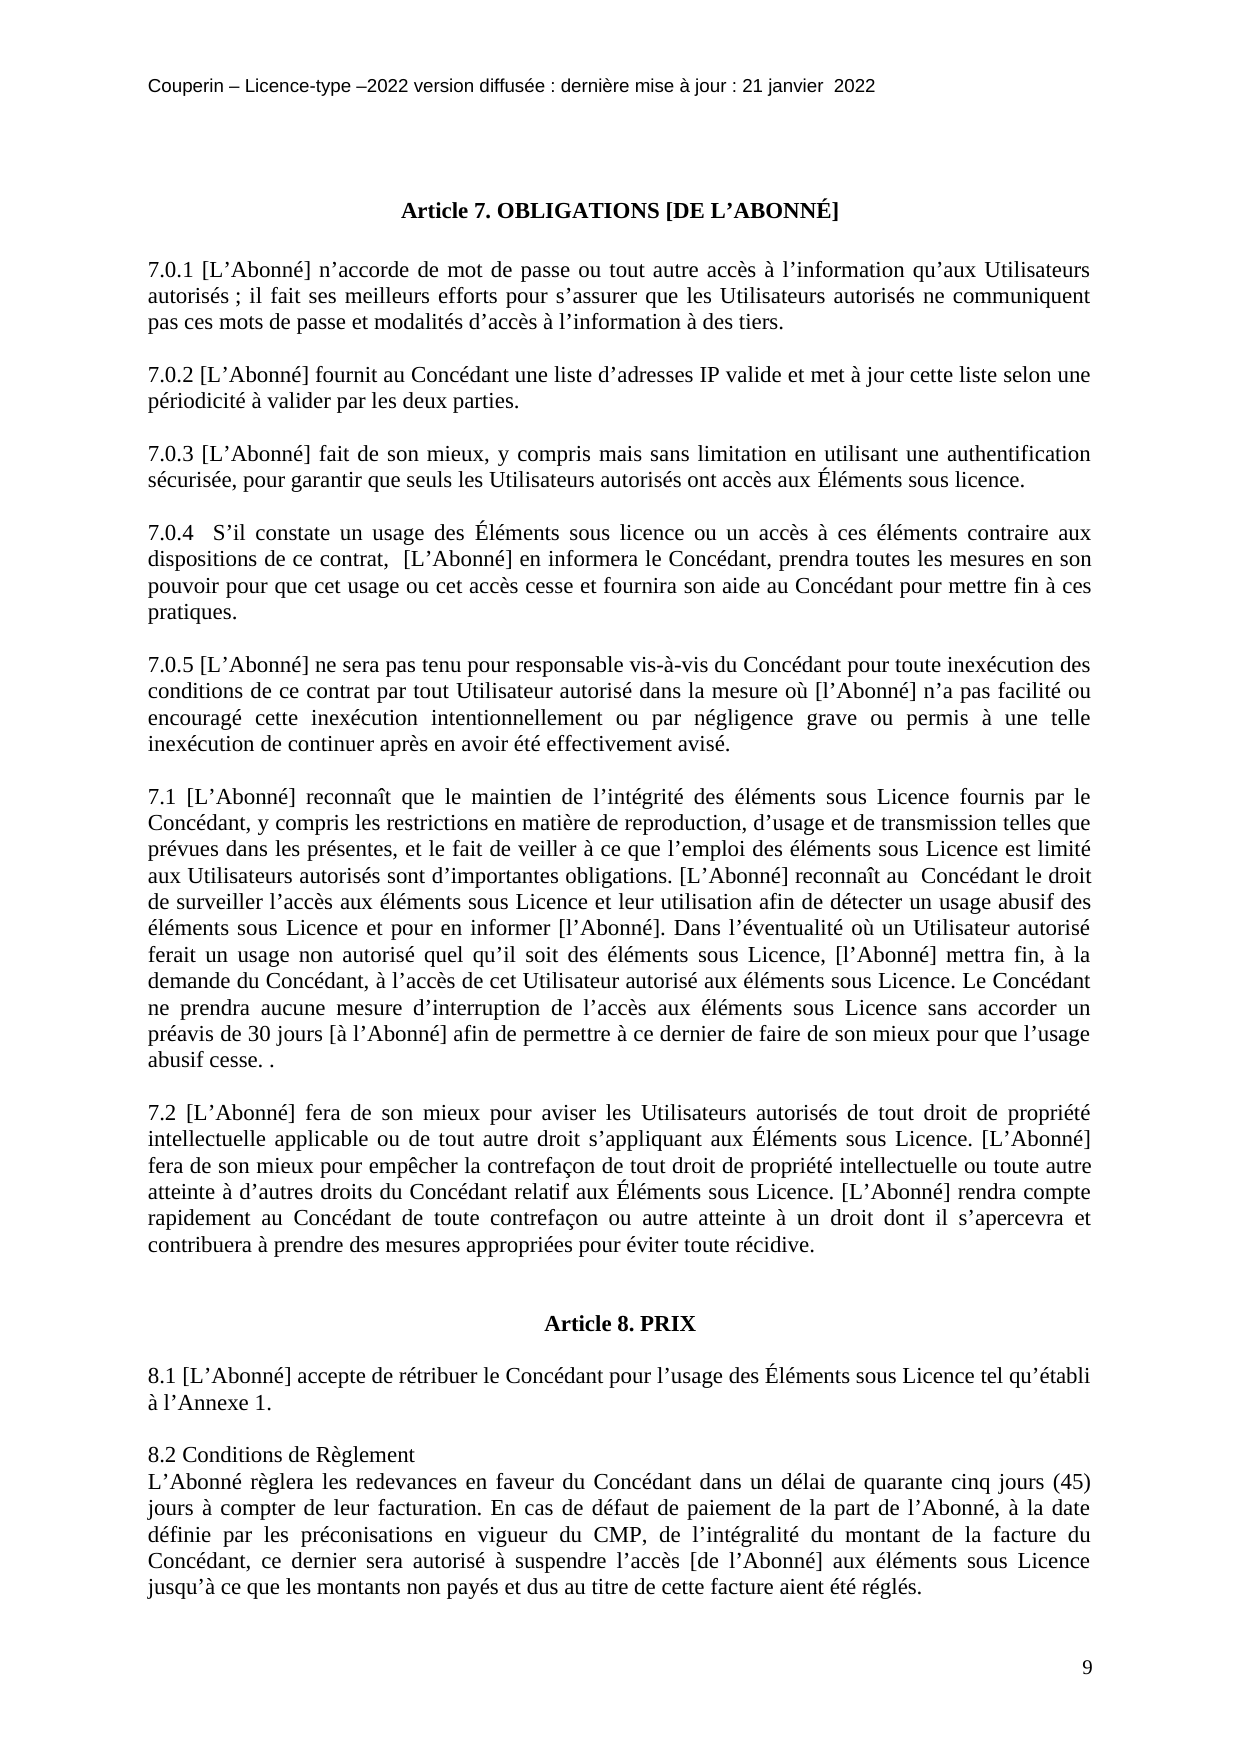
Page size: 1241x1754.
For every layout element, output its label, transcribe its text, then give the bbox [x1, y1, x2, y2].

text 7.0.3 [L’Abonné] fait de son mieux, y compris mais sans limitation en utilisant une authentification sécurisée, pour garantir que seuls les Utilisateurs autorisés ont accès aux éléments sous licence. [148, 440, 1093, 493]
text 7.1 [L’Abonné] reconnaît que le maintien de l’intégrité des éléments sous Licence fournis par le Concédant, y compris les restrictions en matière de reproduction, d’usage et de transmission telles que prévues dans les présentes, et le fait de veiller à ce que l’emploi des éléments sous Licence est limité aux Utilisateurs autorisés sont d’importantes obligations. [L’Abonné] reconnaît au Concédant le droit de surveiller l’accès aux éléments sous Licence et leur utilisation afin de détecter un usage abusif des éléments sous Licence et pour en informer [l’Abonné]. Dans l’éventualité où un Utilisateur autorisé ferait un usage non autorisé quel qu’il soit des éléments sous Licence, [l’Abonné] mettra fin, à la demande du Concédant, à l’accès de cet Utilisateur autorisé aux éléments sous Licence. Le Concédant ne prendra aucune mesure d’interruption de l’accès aux éléments sous Licence sans accorder un préavis de 30 jours [à l’Abonné] afin de permettre à ce dernier de faire de son mieux pour que l’usage abusif cesse. . [148, 783, 1093, 1073]
text Article 8. PRIX [148, 1310, 1093, 1336]
text 7.0.4 S’il constate un usage des éléments sous licence ou un accès à ces éléments contraire aux dispositions de ce contrat, [L’Abonné] en informera le Concédant, prendra toutes les mesures en son pouvoir pour que cet usage ou cet accès cesse et fournira son aide au Concédant pour mettre fin à ces pratiques. [148, 519, 1093, 624]
text 7.0.1 [L’Abonné] n’accorde de mot de passe ou tout autre accès à l’information qu’aux Utilisateurs autorisés ; il fait ses meilleurs efforts pour s’assurer que les Utilisateurs autorisés ne communiquent pas ces mots de passe et modalités d’accès à l’information à des tiers. [148, 256, 1093, 335]
text 7.0.5 [L’Abonné] ne sera pas tenu pour responsable vis-à-vis du Concédant pour toute inexécution des conditions de ce contrat par tout Utilisateur autorisé dans la mesure où [l’Abonné] n’a pas facilité ou encouragé cette inexécution intentionnellement ou par négligence grave ou permis à une telle inexécution de continuer après en avoir été effectivement avisé. [148, 651, 1093, 756]
text 7.2 [L’Abonné] fera de son mieux pour aviser les Utilisateurs autorisés de tout droit de propriété intellectuelle applicable ou de tout autre droit s’appliquant aux Éléments sous Licence. [L’Abonné] fera de son mieux pour empêcher la contrefaçon de tout droit de propriété intellectuelle ou toute autre atteinte à d’autres droits du Concédant relatif aux Éléments sous Licence. [L’Abonné] rendra compte rapidement au Concédant de toute contrefaçon ou autre atteinte à un droit dont il s’apercevra et contribuera à prendre des mesures appropriées pour éviter toute récidive. [148, 1099, 1093, 1257]
subtitle Article 7. OBLIGATIONS [DE L’ABONNÉ] [148, 197, 1093, 223]
text 8.2 Conditions de Règlement [148, 1442, 1093, 1468]
text L’Abonné règlera les redevances en faveur du Concédant dans un délai de quarante cinq jours (45) jours à compter de leur facturation. En cas de défaut de paiement de la part de l’Abonné, à la date définie par les préconisations en vigueur du CMP, de l’intégralité du montant de la facture du Concédant, ce dernier sera autorisé à suspendre l’accès [de l’Abonné] aux éléments sous Licence jusqu’à ce que les montants non payés et dus au titre de cette facture aient été réglés. [148, 1468, 1093, 1600]
text 7.0.2 [L’Abonné] fournit au Concédant une liste d’adresses IP valide et met à jour cette liste selon une périodicité à valider par les deux parties. [148, 361, 1093, 414]
text 8.1 [L’Abonné] accepte de rétribuer le Concédant pour l’usage des Éléments sous Licence tel qu’établi à l’Annexe 1. [148, 1362, 1093, 1415]
